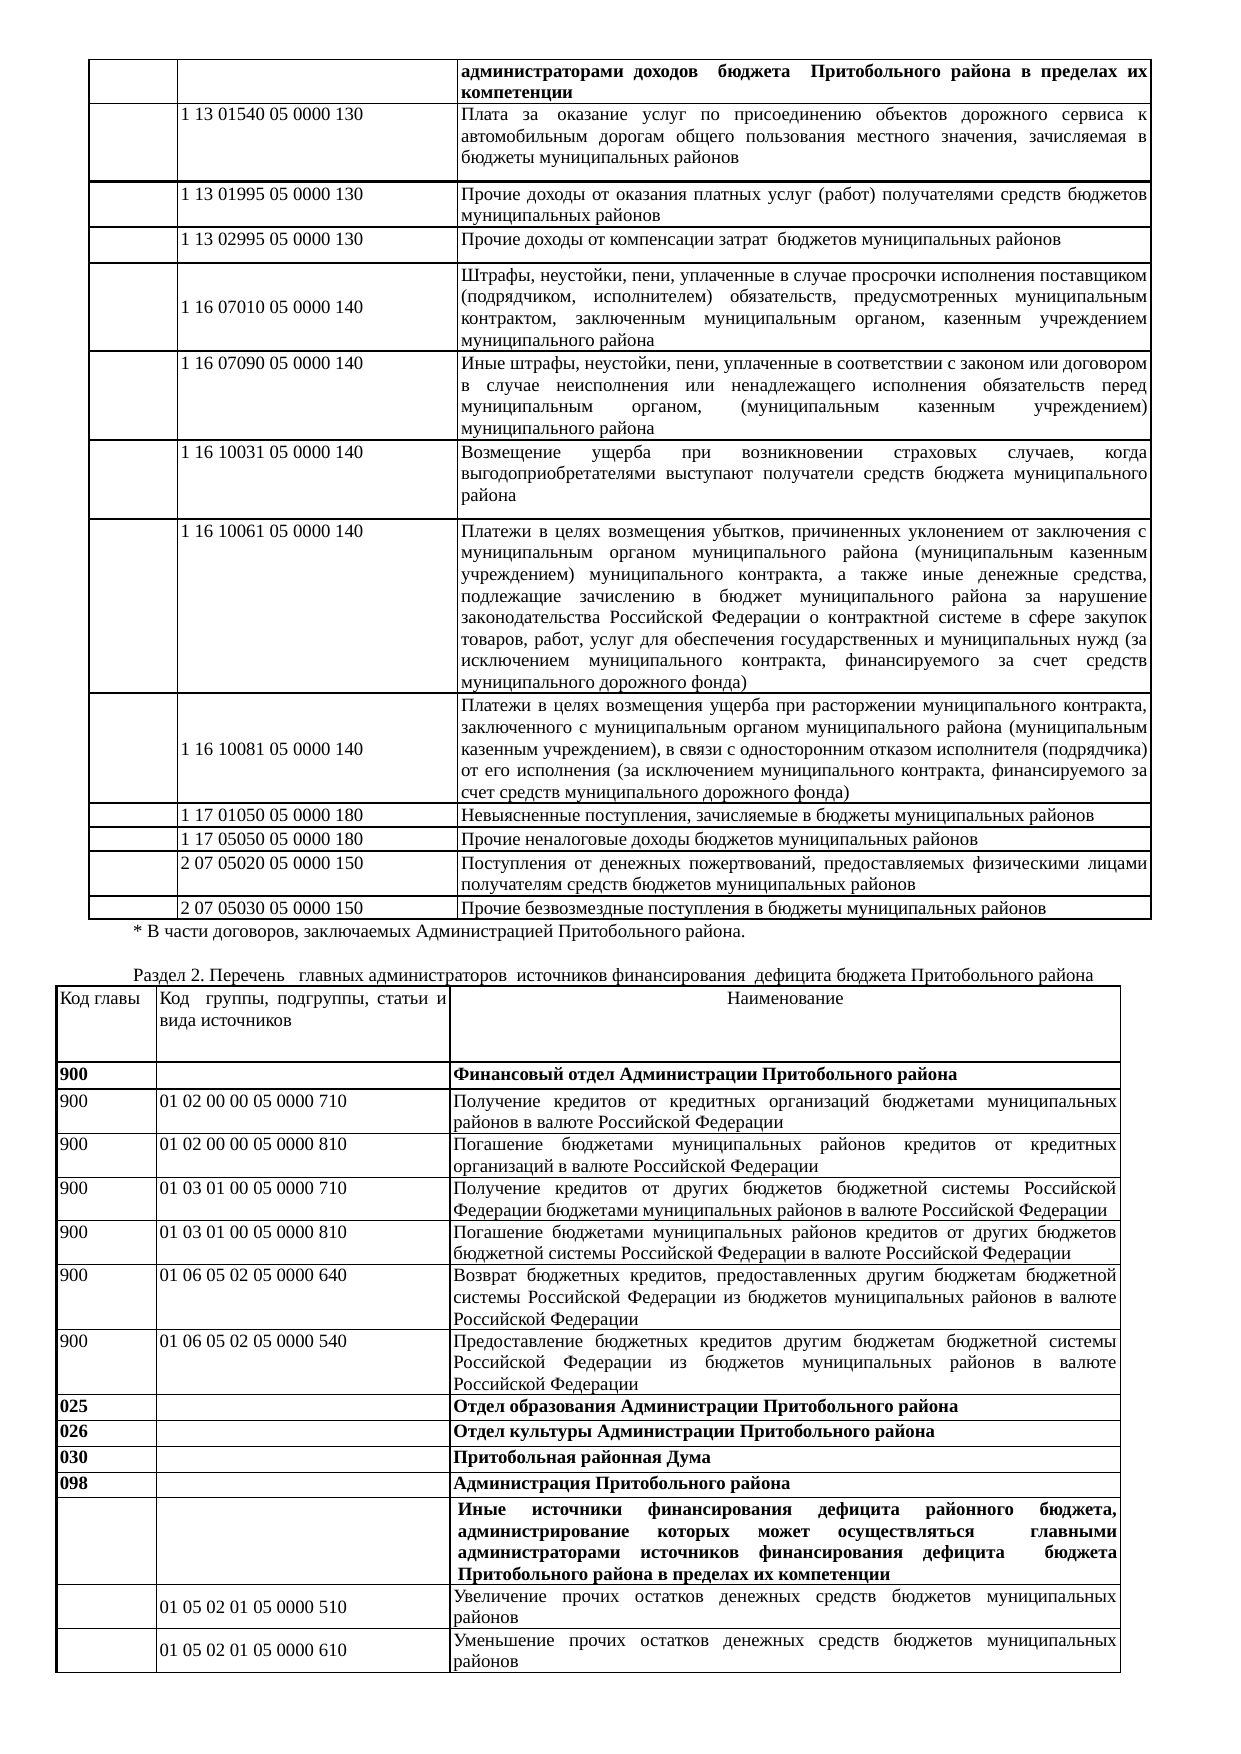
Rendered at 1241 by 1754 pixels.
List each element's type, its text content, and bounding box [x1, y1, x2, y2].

table_cell Прочие доходы от оказания платных услуг (работ) получателями средств бюджетов муниципальных районов [458, 183, 1150, 226]
table_cell 1 13 01540 05 0000 130 [178, 104, 457, 180]
table_cell [90, 520, 177, 692]
table_cell Притобольная районная Дума [451, 1447, 1120, 1471]
table_cell Администрация Притобольного района [451, 1473, 1120, 1497]
table_cell Платежи в целях возмещения ущерба при расторжении муниципального контракта, заключенного с муниципальным органом муниципального района (муниципальным казенным учреждением), в связи с односторонним отказом исполнителя (подрядчика) от его исполнения (за исключением муниципального контракта, финансируемого за счет средств муниципального дорожного фонда) [458, 694, 1150, 802]
table_cell 01 03 01 00 05 0000 810 [157, 1221, 449, 1264]
table_cell 1 16 10031 05 0000 140 [178, 441, 457, 518]
table_cell 1 13 01995 05 0000 130 [178, 183, 457, 226]
table_cell [90, 441, 177, 518]
table_cell 025 [58, 1395, 156, 1420]
table_cell Возврат бюджетных кредитов, предоставленных другим бюджетам бюджетной системы Российской Федерации из бюджетов муниципальных районов в валюте Российской Федерации [451, 1265, 1120, 1329]
table_cell [58, 1585, 156, 1628]
table_cell Штрафы, неустойки, пени, уплаченные в случае просрочки исполнения поставщиком (подрядчиком, исполнителем) обязательств, предусмотренных муниципальным контрактом, заключенным муниципальным органом, казенным учреждением муниципального района [458, 264, 1150, 350]
table_cell 01 02 00 00 05 0000 710 [157, 1090, 449, 1133]
table_cell Плата за оказание услуг по присоединению объектов дорожного сервиса к автомобильным дорогам общего пользования местного значения, зачисляемая в бюджеты муниципальных районов [458, 104, 1150, 180]
table_cell Прочие безвозмездные поступления в бюджеты муниципальных районов [458, 897, 1150, 918]
table_cell Платежи в целях возмещения убытков, причиненных уклонением от заключения с муниципальным органом муниципального района (муниципальным казенным учреждением) муниципального контракта, а также иные денежные средства, подлежащие зачислению в бюджет муниципального района за нарушение законодательства Российской Федерации о контрактной системе в сфере закупок товаров, работ, услуг для обеспечения государственных и муниципальных нужд (за исключением муниципального контракта, финансируемого за счет средств муниципального дорожного фонда) [458, 520, 1150, 692]
table_cell Предоставление бюджетных кредитов другим бюджетам бюджетной системы Российской Федерации из бюджетов муниципальных районов в валюте Российской Федерации [451, 1330, 1120, 1394]
table_cell Получение кредитов от других бюджетов бюджетной системы Российской Федерации бюджетами муниципальных районов в валюте Российской Федерации [451, 1178, 1120, 1220]
table_cell 2 07 05020 05 0000 150 [178, 852, 457, 895]
table_cell [157, 1421, 449, 1446]
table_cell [458, 60, 1150, 103]
table_cell [90, 694, 177, 802]
table_header Код главы [58, 987, 156, 1061]
table_cell Отдел культуры Администрации Притобольного района [451, 1421, 1120, 1446]
table_cell 900 [58, 1330, 156, 1394]
table_cell [58, 1629, 156, 1672]
table_cell 01 06 05 02 05 0000 540 [157, 1330, 449, 1394]
table_cell 01 06 05 02 05 0000 640 [157, 1265, 449, 1329]
table_cell 1 16 07010 05 0000 140 [178, 264, 457, 350]
table_cell [90, 60, 177, 103]
table_cell Отдел образования Администрации Притобольного района [451, 1395, 1120, 1420]
table_cell 01 05 02 01 05 0000 510 [157, 1585, 449, 1628]
table_cell [90, 828, 177, 849]
table_cell 1 16 07090 05 0000 140 [178, 352, 457, 438]
table_cell 900 [58, 1090, 156, 1133]
table_cell Возмещение ущерба при возникновении страховых случаев, когда выгодоприобретателями выступают получатели средств бюджета муниципального района [458, 441, 1150, 518]
table_cell 01 03 01 00 05 0000 710 [157, 1178, 449, 1220]
table_cell Погашение бюджетами муниципальных районов кредитов от других бюджетов бюджетной системы Российской Федерации в валюте Российской Федерации [451, 1221, 1120, 1264]
table_cell Финансовый отдел Администрации Притобольного района [451, 1063, 1120, 1088]
table_cell 01 02 00 00 05 0000 810 [157, 1134, 449, 1176]
table_cell [157, 1447, 449, 1471]
table_cell 900 [58, 1063, 156, 1088]
table_cell [157, 1063, 449, 1088]
table_cell Погашение бюджетами муниципальных районов кредитов от кредитных организаций в валюте Российской Федерации [451, 1134, 1120, 1176]
table_cell 01 05 02 01 05 0000 610 [157, 1629, 449, 1672]
table_cell Невыясненные поступления, зачисляемые в бюджеты муниципальных районов [458, 804, 1150, 826]
table_cell Иные источники финансирования дефицита районного бюджета, администрирование которых может осуществляться главными администраторами источников финансирования дефицита бюджета Притобольного района в пределах их компетенции [451, 1498, 1120, 1584]
table_cell [157, 1395, 449, 1420]
text * В части договоров, заключаемых Администрацией Притобольного района. [59, 920, 1181, 942]
table_cell 900 [58, 1134, 156, 1176]
table_cell [90, 183, 177, 226]
table_cell 1 16 10061 05 0000 140 [178, 520, 457, 692]
table_cell Прочие доходы от компенсации затрат бюджетов муниципальных районов [458, 228, 1150, 262]
table_cell 2 07 05030 05 0000 150 [178, 897, 457, 918]
table_cell [90, 804, 177, 826]
table_cell 900 [58, 1265, 156, 1329]
table_cell 1 17 01050 05 0000 180 [178, 804, 457, 826]
table_cell 900 [58, 1178, 156, 1220]
table_cell 1 17 05050 05 0000 180 [178, 828, 457, 849]
table_cell Прочие неналоговые доходы бюджетов муниципальных районов [458, 828, 1150, 849]
table_cell 1 16 10081 05 0000 140 [178, 694, 457, 802]
table_cell 1 13 02995 05 0000 130 [178, 228, 457, 262]
table_cell [90, 852, 177, 895]
table_cell Получение кредитов от кредитных организаций бюджетами муниципальных районов в валюте Российской Федерации [451, 1090, 1120, 1133]
table_cell [90, 352, 177, 438]
table_cell [90, 228, 177, 262]
table_cell [157, 1498, 449, 1584]
text Раздел 2. Перечень главных администраторов источников финансирования дефицита бюджета Притобольного района [59, 963, 1181, 985]
table_cell [90, 897, 177, 918]
table_header Наименование [451, 987, 1120, 1061]
table_cell [58, 1498, 156, 1584]
table_cell Увеличение прочих остатков денежных средств бюджетов муниципальных районов [451, 1585, 1120, 1628]
table_cell [90, 104, 177, 180]
table_cell Иные штрафы, неустойки, пени, уплаченные в соответствии с законом или договором в случае неисполнения или ненадлежащего исполнения обязательств перед муниципальным органом, (муниципальным казенным учреждением) муниципального района [458, 352, 1150, 438]
table_cell 026 [58, 1421, 156, 1446]
table_cell Поступления от денежных пожертвований, предоставляемых физическими лицами получателям средств бюджетов муниципальных районов [458, 852, 1150, 895]
table_cell [157, 1473, 449, 1497]
table_cell 098 [58, 1473, 156, 1497]
table_cell 900 [58, 1221, 156, 1264]
table_cell [178, 60, 457, 103]
table_cell [90, 264, 177, 350]
table_cell Уменьшение прочих остатков денежных средств бюджетов муниципальных районов [451, 1629, 1120, 1672]
table_header Код группы, подгруппы, статьи и вида источников [157, 987, 449, 1061]
table_cell 030 [58, 1447, 156, 1471]
